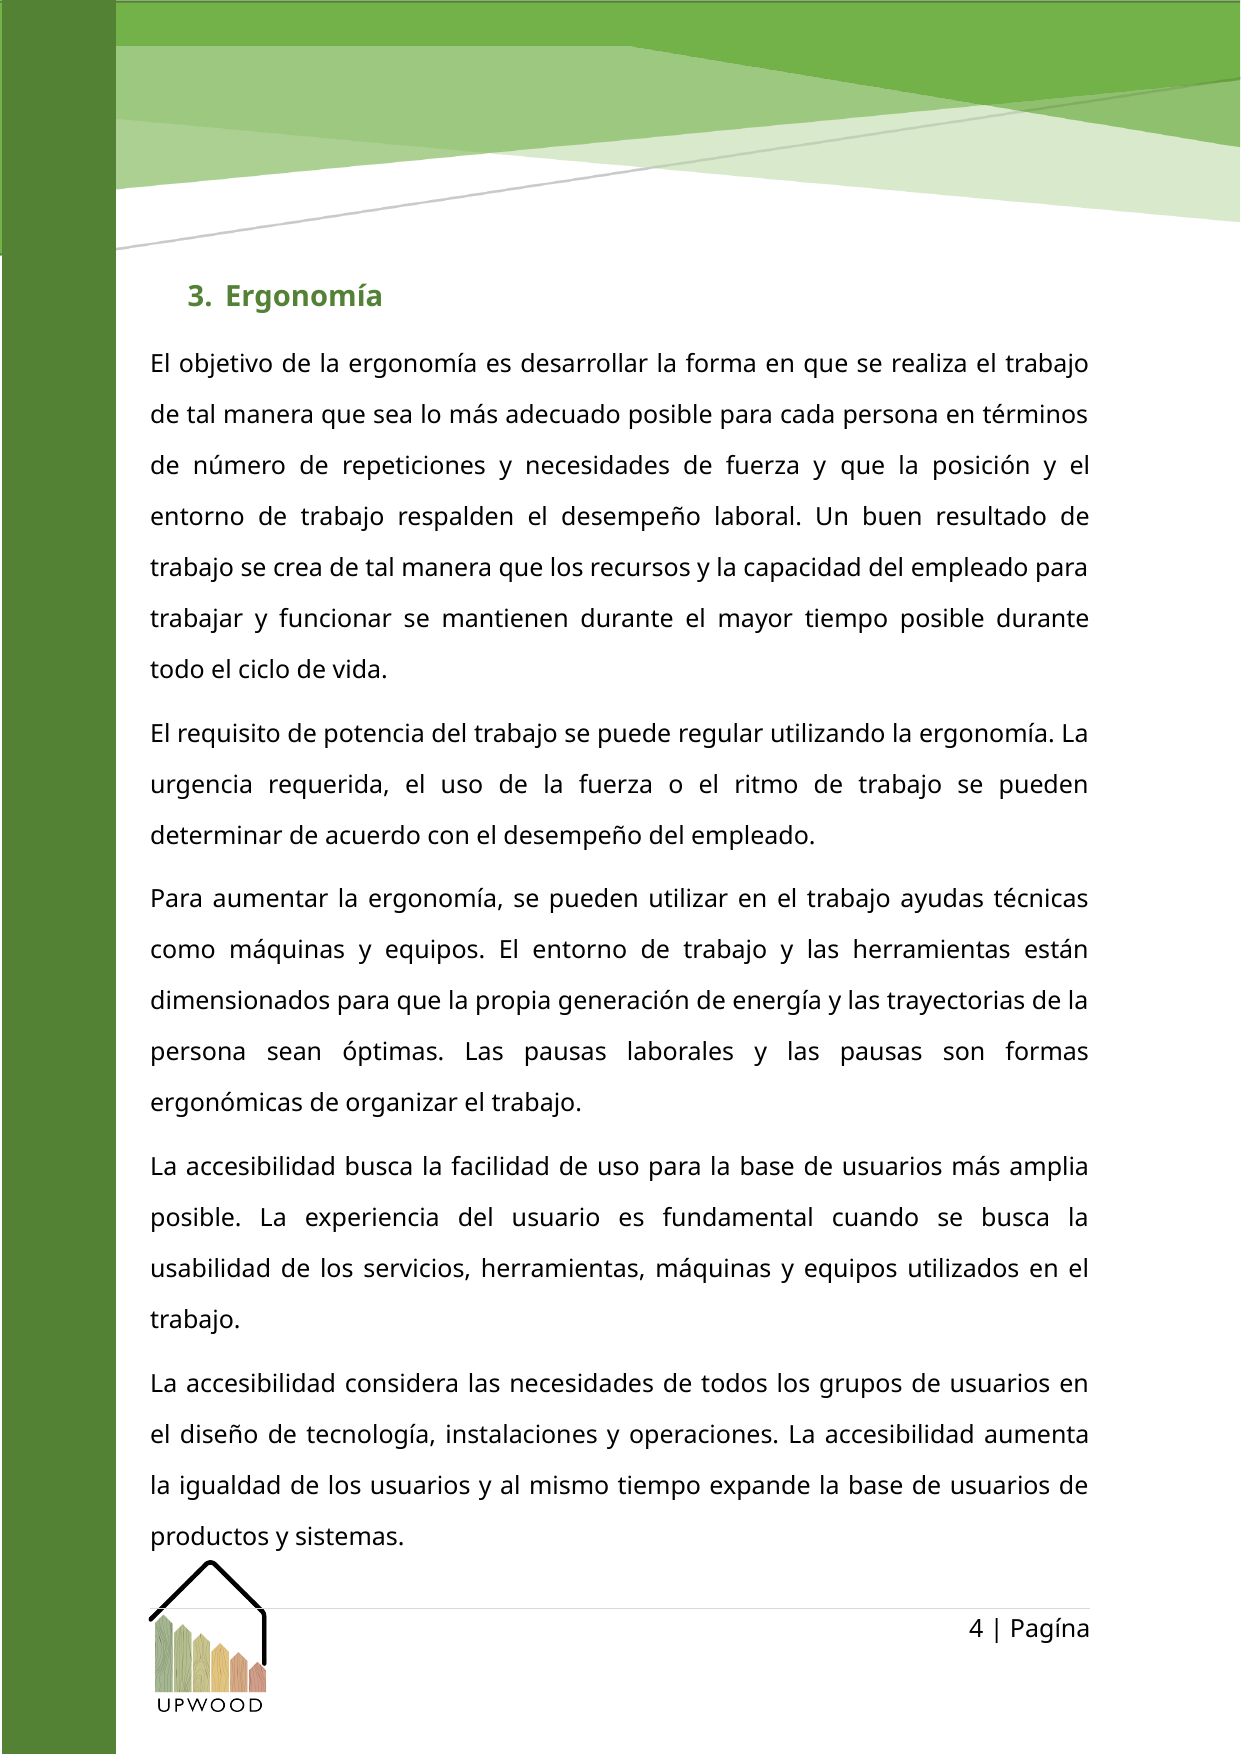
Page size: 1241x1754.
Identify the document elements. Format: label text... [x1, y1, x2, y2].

picture [148, 1560, 267, 1712]
text La accesibilidad busca la facilidad de uso para la base de usuarios más amplia posible. La experiencia del usuario es fundamental cuando se busca la usabilidad de los servicios, herramientas, máquinas y equipos utilizados en el trabajo. [150, 1148, 1090, 1336]
picture [116, 46, 1241, 283]
text Para aumentar la ergonomía, se pueden utilizar en el trabajo ayudas técnicas como máquinas y equipos. El entorno de trabajo y las herramientas están dimensionados para que la propia generación de energía y las trayectorias de la persona sean óptimas. Las pausas laborales y las pausas son formas ergonómicas de organizar el trabajo. [150, 881, 1090, 1119]
subtitle Ergonomía [187, 275, 1090, 314]
text El requisito de potencia del trabajo se puede regular utilizando la ergonomía. La urgencia requerida, el uso de la fuerza o el ritmo de trabajo se pueden determinar de acuerdo con el desempeño del empleado. [150, 715, 1090, 851]
text El objetivo de la ergonomía es desarrollar la forma en que se realiza el trabajo de tal manera que sea lo más adecuado posible para cada persona en términos de número de repeticiones y necesidades de fuerza y ​​que la posición y el entorno de trabajo respalden el desempeño laboral. Un buen resultado de trabajo se crea de tal manera que los recursos y la capacidad del empleado para trabajar y funcionar se mantienen durante el mayor tiempo posible durante todo el ciclo de vida. [150, 345, 1090, 686]
text La accesibilidad considera las necesidades de todos los grupos de usuarios en el diseño de tecnología, instalaciones y operaciones. La accesibilidad aumenta la igualdad de los usuarios y al mismo tiempo expande la base de usuarios de productos y sistemas. [150, 1365, 1090, 1552]
